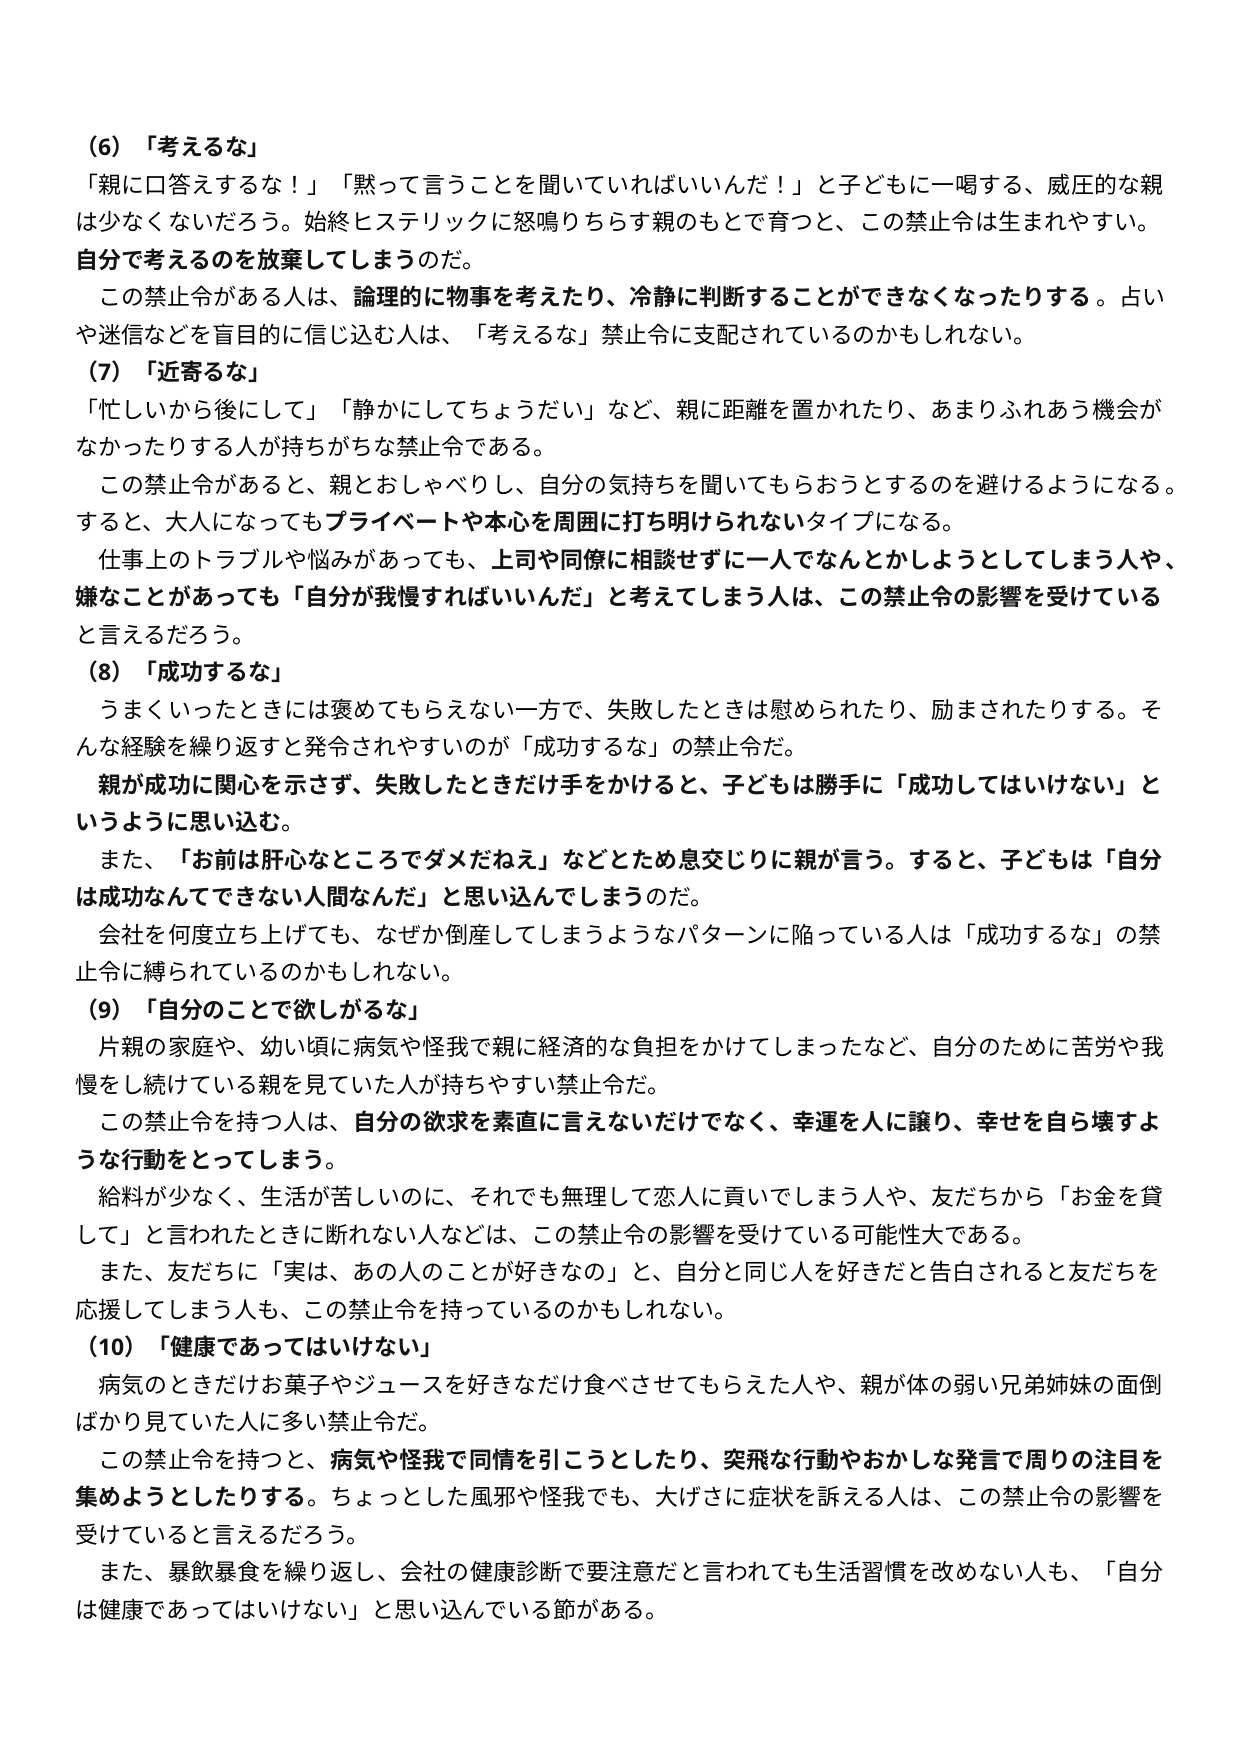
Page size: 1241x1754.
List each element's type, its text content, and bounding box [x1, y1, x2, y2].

text （7）「近寄るな」 [75, 352, 1165, 389]
text 「親に口答えするな！」「黙って言うことを聞いていればいいんだ！」と子どもに一喝する、威圧的な親は少なくないだろう。始終ヒステリックに怒鳴りちらす親のもとで育つと、この禁止令は生まれやすい。自分で考えるのを放棄してしまうのだ。 この禁止令がある人は、論理的に物事を考えたり、冷静に判断することができなくなったりする。占いや迷信などを盲目的に信じ込む人は、「考えるな」禁止令に支配されているのかもしれない。 [75, 164, 1165, 352]
text （9）「自分のことで欲しがるな」 片親の家庭や、幼い頃に病気や怪我で親に経済的な負担をかけてしまったなど、自分のために苦労や我慢をし続けている親を見ていた人が持ちやすい禁止令だ。 この禁止令を持つ人は、自分の欲求を素直に言えないだけでなく、幸運を人に譲り、幸せを自ら壊すような行動をとってしまう。 給料が少なく、生活が苦しいのに、それでも無理して恋人に貢いでしまう人や、友だちから「お金を貸して」と言われたときに断れない人などは、この禁止令の影響を受けている可能性大である。 また、友だちに「実は、あの人のことが好きなの」と、自分と同じ人を好きだと告白されると友だちを応援してしまう人も、この禁止令を持っているのかもしれない。 [75, 989, 1165, 1327]
text （10）「健康であってはいけない」 [75, 1327, 1165, 1364]
text うまくいったときには褒めてもらえない一方で、失敗したときは慰められたり、励まされたりする。そんな経験を繰り返すと発令されやすいのが「成功するな」の禁止令だ。 親が成功に関心を示さず、失敗したときだけ手をかけると、子どもは勝手に「成功してはいけない」というように思い込む。 また、「お前は肝心なところでダメだねえ」などとため息交じりに親が言う。すると、子どもは「自分は成功なんてできない人間なんだ」と思い込んでしまうのだ。 会社を何度立ち上げても、なぜか倒産してしまうようなパターンに陥っている人は「成功するな」の禁止令に縛られているのかもしれない。 [75, 689, 1165, 989]
text 病気のときだけお菓子やジュースを好きなだけ食べさせてもらえた人や、親が体の弱い兄弟姉妹の面倒ばかり見ていた人に多い禁止令だ。 この禁止令を持つと、病気や怪我で同情を引こうとしたり、突飛な行動やおかしな発言で周りの注目を集めようとしたりする。ちょっとした風邪や怪我でも、大げさに症状を訴える人は、この禁止令の影響を受けていると言えるだろう。 また、暴飲暴食を繰り返し、会社の健康診断で要注意だと言われても生活習慣を改めない人も、「自分は健康であってはいけない」と思い込んでいる節がある。 [75, 1364, 1165, 1664]
text （8）「成功するな」 [75, 652, 1165, 689]
text （6）「考えるな」 [75, 127, 1165, 164]
text 「忙しいから後にして」「静かにしてちょうだい」など、親に距離を置かれたり、あまりふれあう機会がなかったりする人が持ちがちな禁止令である。 この禁止令があると、親とおしゃべりし、自分の気持ちを聞いてもらおうとするのを避けるようになる。すると、大人になってもプライベートや本心を周囲に打ち明けられないタイプになる。 仕事上のトラブルや悩みがあっても、上司や同僚に相談せずに一人でなんとかしようとしてしまう人や、嫌なことがあっても「自分が我慢すればいいんだ」と考えてしまう人は、この禁止令の影響を受けていると言えるだろう。 [75, 389, 1165, 652]
